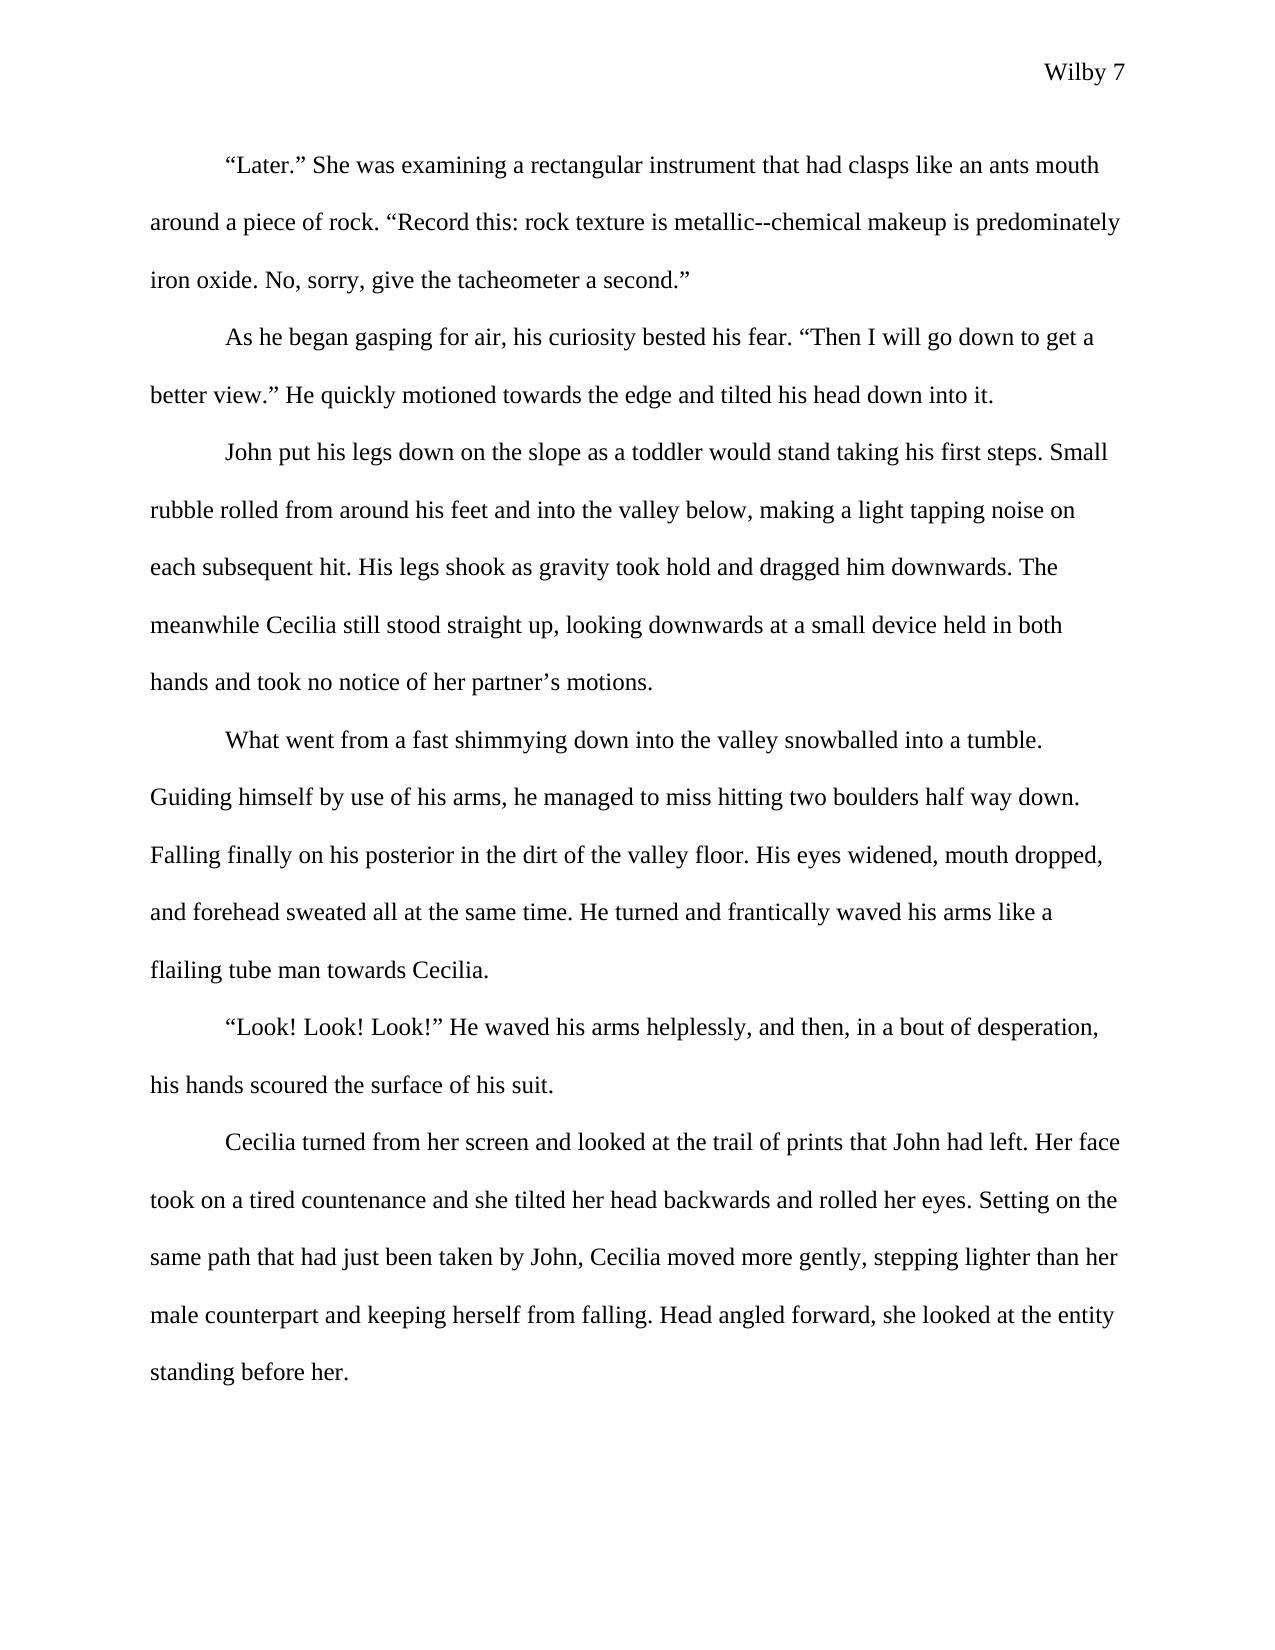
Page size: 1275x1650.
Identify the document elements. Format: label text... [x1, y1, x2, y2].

text John put his legs down on the slope as a toddler would stand taking his first steps. Small rubble rolled from around his feet and into the valley below, making a light tapping noise on each subsequent hit. His legs shook as gravity took hold and dragged him downwards. The meanwhile Cecilia still stood straight up, looking downwards at a small device held in both hands and took no notice of her partner’s motions. [150, 437, 1125, 696]
text What went from a fast shimmying down into the valley snowballed into a tumble. Guiding himself by use of his arms, he managed to miss hitting two boulders half way down. Falling finally on his posterior in the dirt of the valley floor. His eyes widened, mouth dropped, and forehead sweated all at the same time. He turned and frantically waved his arms like a flailing tube man towards Cecilia. [150, 725, 1125, 984]
text “Look! Look! Look!” He waved his arms helplessly, and then, in a bout of desperation, his hands scoured the surface of his suit. [150, 1012, 1125, 1099]
text Cecilia turned from her screen and looked at the trail of prints that John had left. Her face took on a tired countenance and she tilted her head backwards and rolled her eyes. Setting on the same path that had just been taken by John, Cecilia moved more gently, stepping lighter than her male counterpart and keeping herself from falling. Head angled forward, she looked at the entity standing before her. [150, 1127, 1125, 1386]
text “Later.” She was examining a rectangular instrument that had clasps like an ants mouth around a piece of rock. “Record this: rock texture is metallic--chemical makeup is predominately iron oxide. No, sorry, give the tacheometer a second.” [150, 150, 1125, 294]
text As he began gasping for air, his curiosity bested his fear. “Then I will go down to get a better view.” He quickly motioned towards the edge and tilted his head down into it. [150, 322, 1125, 409]
